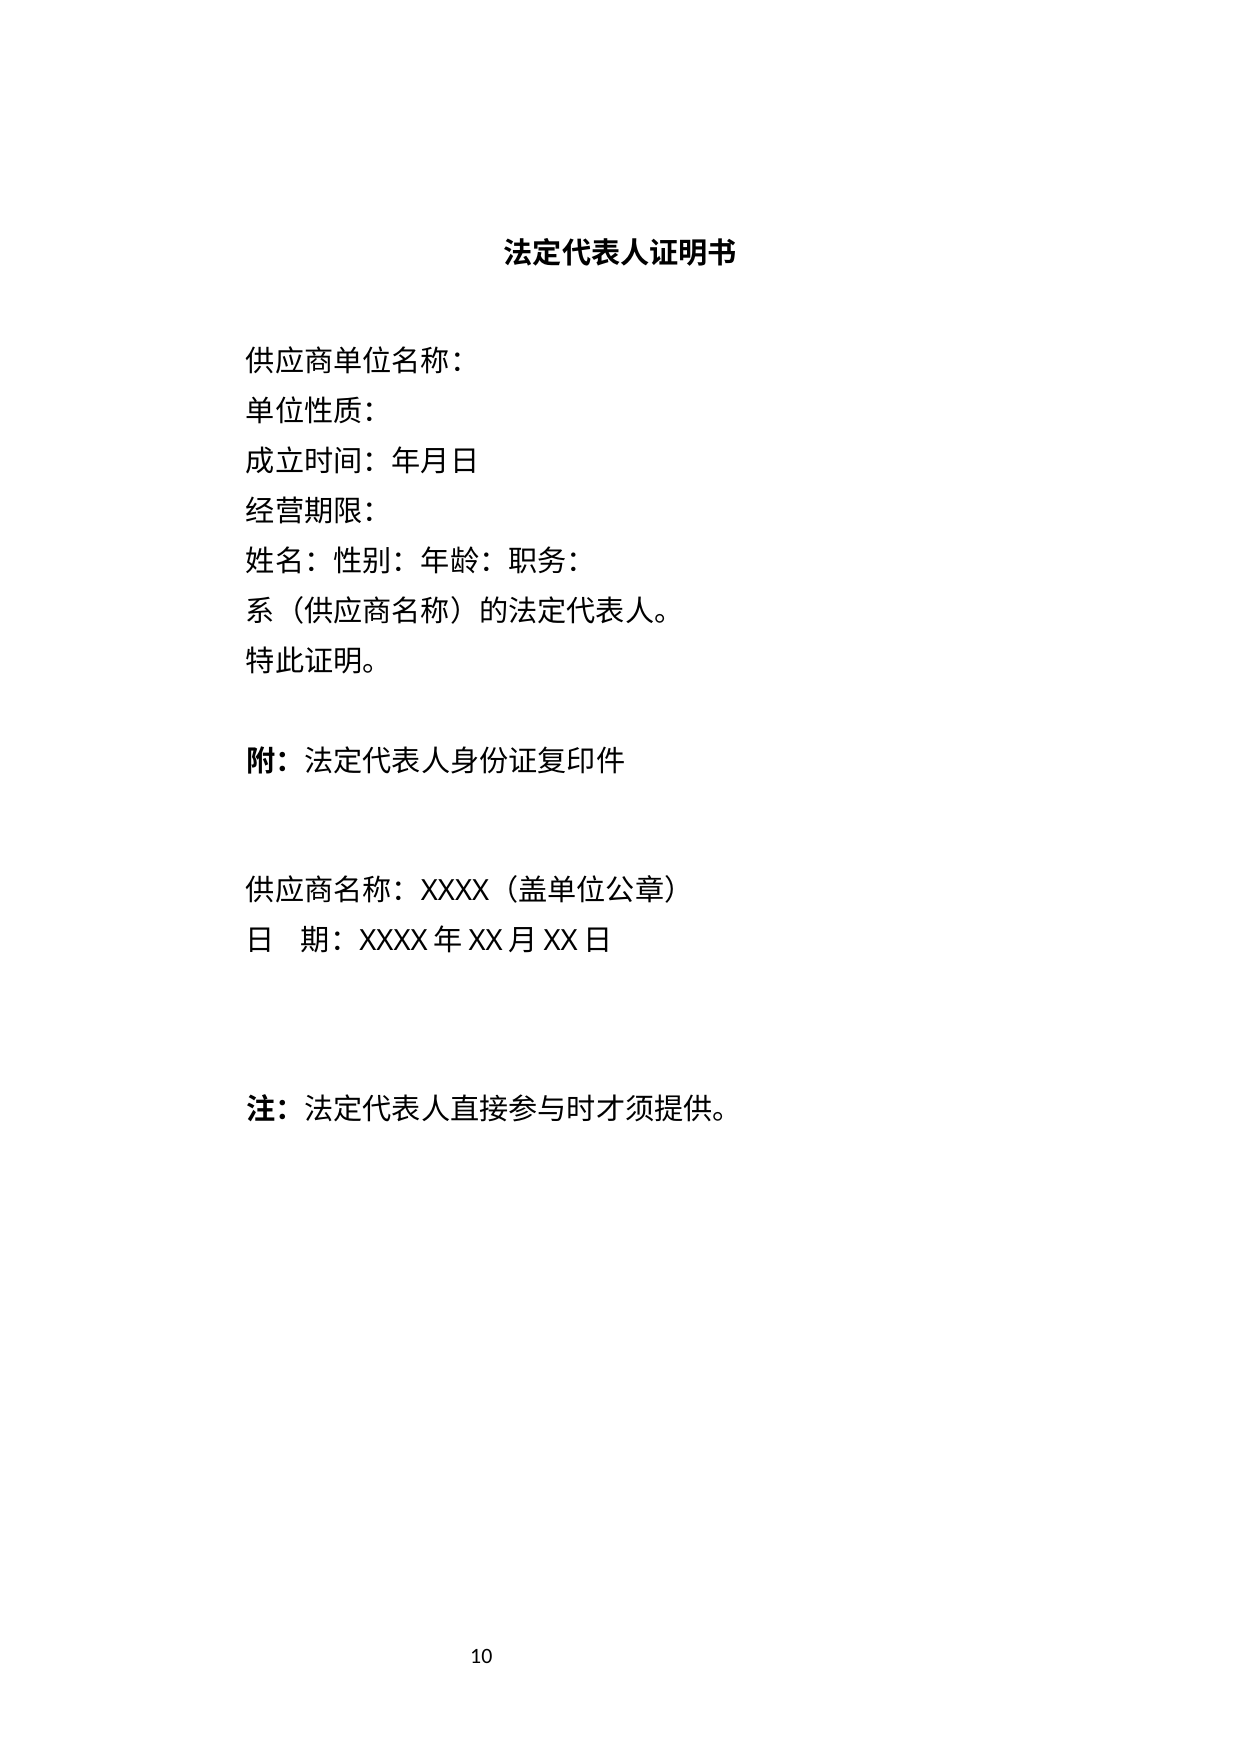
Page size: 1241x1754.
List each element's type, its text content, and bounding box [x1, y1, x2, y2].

text 供应商名称：XXXX（盖单位公章） [187, 861, 1053, 911]
text 供应商单位名称： [187, 331, 1053, 381]
text 法定代表人证明书 [187, 229, 1053, 272]
text 注：法定代表人直接参与时才须提供。 [187, 1079, 1053, 1129]
text 日 期：XXXX年XX月XX日 [187, 911, 1053, 961]
text 特此证明。 [187, 631, 1053, 681]
text 姓名：性别：年龄：职务： [187, 531, 1053, 581]
text 附：法定代表人身份证复印件 [187, 731, 1053, 781]
text 系（供应商名称）的法定代表人。 [187, 581, 1053, 631]
text 单位性质： [187, 381, 1053, 431]
text 经营期限： [187, 481, 1053, 531]
text 成立时间：年月日 [187, 431, 1053, 481]
